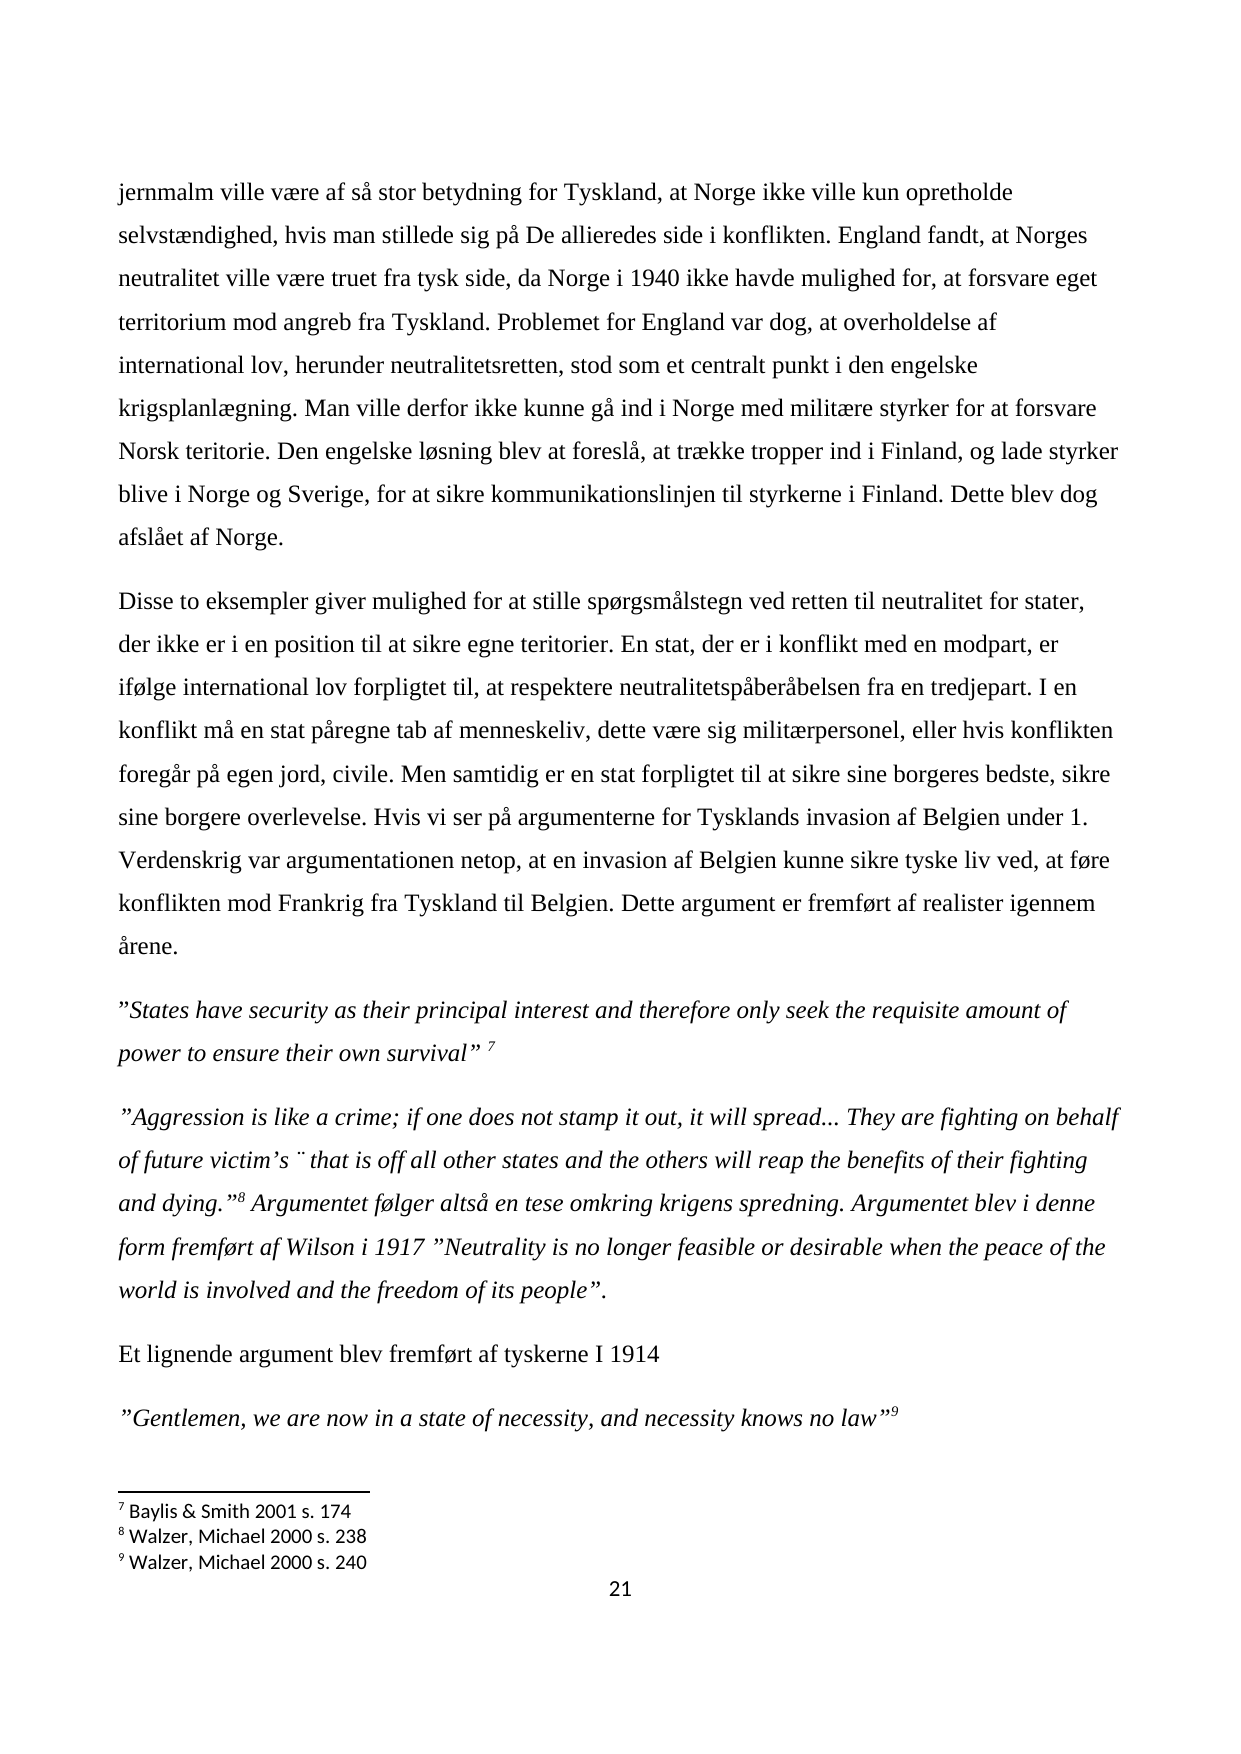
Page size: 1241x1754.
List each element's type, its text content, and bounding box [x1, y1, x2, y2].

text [118, 177, 1122, 551]
text Et lignende argument blev fremført af tyskerne I 1914 [118, 1339, 1122, 1367]
text ”States have security as their principal interest and therefore only seek the requisite amount of power to ensure their own survival” [118, 995, 1122, 1067]
text ”Aggression is like a crime; if one does not stamp it out, it will spread... They are fighting on behalf of future victim’s ¨ that is off all other states and the others will reap the benefits of their fighting and dying.” Argumentet følger altså en tese omkring krigens spredning. Argumentet blev i denne form fremført af Wilson i 1917 ”Neutrality is no longer feasible or desirable when the peace of the world is involved and the freedom of its people”. [118, 1102, 1122, 1303]
text Disse to eksempler giver mulighed for at stille spørgsmålstegn ved retten til neutralitet for stater, der ikke er i en position til at sikre egne teritorier. En stat, der er i konflikt med en modpart, er ifølge international lov forpligtet til, at respektere neutralitetspåberåbelsen fra en tredjepart. I en konflikt må en stat påregne tab af menneskeliv, dette være sig militærpersonel, eller hvis konflikten foregår på egen jord, civile. Men samtidig er en stat forpligtet til at sikre sine borgeres bedste, sikre sine borgere overlevelse. Hvis vi ser på argumenterne for Tysklands invasion af Belgien under 1. Verdenskrig var argumentationen netop, at en invasion af Belgien kunne sikre tyske liv ved, at føre konflikten mod Frankrig fra Tyskland til Belgien. Dette argument er fremført af realister igennem årene. [118, 586, 1122, 960]
text ”Gentlemen, we are now in a state of necessity, and necessity knows no law” [118, 1403, 1122, 1431]
